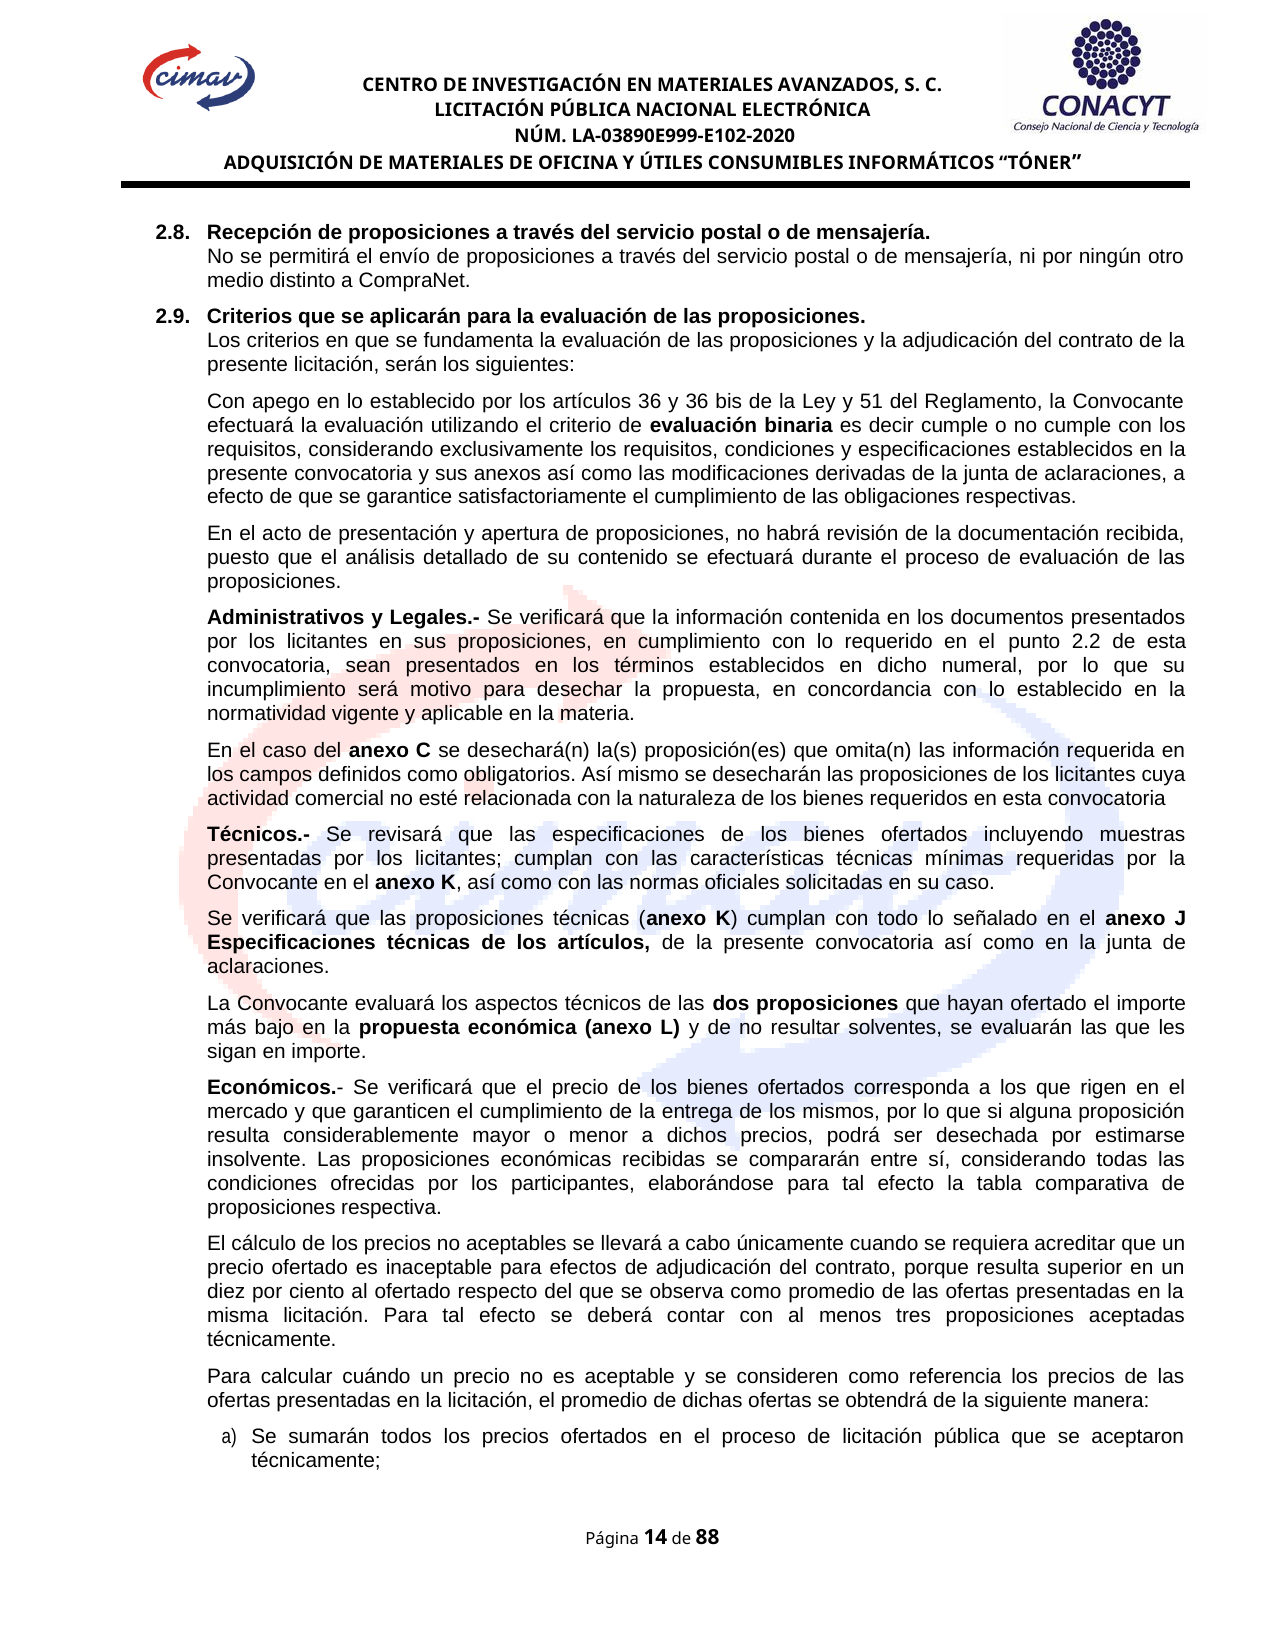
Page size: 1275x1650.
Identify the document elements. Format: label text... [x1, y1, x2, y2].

text Técnicos.- Se revisará que las especificaciones de los bienes ofertados incluyendo muestras presentadas por los licitantes; cumplan con las características técnicas mínimas requeridas por la Convocante en el anexo K, así como con las normas oficiales solicitadas en su caso. [207, 822, 1186, 894]
text Los criterios en que se fundamenta la evaluación de las proposiciones y la adjudicación del contrato de la presente licitación, serán los siguientes: [207, 328, 1186, 376]
text Se verificará que las proposiciones técnicas (anexo K) cumplan con todo lo señalado en el anexo J Especificaciones técnicas de los artículos, de la presente convocatoria así como en la junta de aclaraciones. [207, 906, 1186, 978]
picture [1002, 13, 1208, 134]
text En el acto de presentación y apertura de proposiciones, no habrá revisión de la documentación recibida, puesto que el análisis detallado de su contenido se efectuará durante el proceso de evaluación de las proposiciones. [207, 521, 1186, 593]
list Se sumarán todos los precios ofertados en el proceso de licitación pública que se aceptaron técnicamente; [221, 1424, 1186, 1472]
text El cálculo de los precios no aceptables se llevará a cabo únicamente cuando se requiera acreditar que un precio ofertado es inaceptable para efectos de adjudicación del contrato, porque resulta superior en un diez por ciento al ofertado respecto del que se observa como promedio de las ofertas presentadas en la misma licitación. Para tal efecto se deberá contar con al menos tres proposiciones aceptadas técnicamente. [207, 1231, 1186, 1351]
text Económicos.- Se verificará que el precio de los bienes ofertados corresponda a los que rigen en el mercado y que garanticen el cumplimiento de la entrega de los mismos, por lo que si alguna proposición resulta considerablemente mayor o menor a dichos precios, podrá ser desechada por estimarse insolvente. Las proposiciones económicas recibidas se compararán entre sí, considerando todas las condiciones ofrecidas por los participantes, elaborándose para tal efecto la tabla comparativa de proposiciones respectiva. [207, 1075, 1186, 1219]
text Con apego en lo establecido por los artículos 36 y 36 bis de la Ley y 51 del Reglamento, la Convocante efectuará la evaluación utilizando el criterio de evaluación binaria es decir cumple o no cumple con los requisitos, considerando exclusivamente los requisitos, condiciones y especificaciones establecidos en la presente convocatoria y sus anexos así como las modificaciones derivadas de la junta de aclaraciones, a efecto de que se garantice satisfactoriamente el cumplimiento de las obligaciones respectivas. [207, 388, 1186, 508]
text Administrativos y Legales.- Se verificará que la información contenida en los documentos presentados por los licitantes en sus proposiciones, en cumplimiento con lo requerido en el punto 2.2 de esta convocatoria, sean presentados en los términos establecidos en dicho numeral, por lo que su incumplimiento será motivo para desechar la propuesta, en concordancia con lo establecido en la normatividad vigente y aplicable en la materia. [207, 605, 1186, 725]
picture [136, 27, 260, 120]
text En el caso del anexo C se desechará(n) la(s) proposición(es) que omita(n) las información requerida en los campos definidos como obligatorios. Así mismo se desecharán las proposiciones de los licitantes cuya actividad comercial no esté relacionada con la naturaleza de los bienes requeridos en esta convocatoria [207, 737, 1186, 809]
text No se permitirá el envío de proposiciones a través del servicio postal o de mensajería, ni por ningún otro medio distinto a CompraNet. [207, 244, 1186, 292]
text Para calcular cuándo un precio no es aceptable y se consideren como referencia los precios de las ofertas presentadas en la licitación, el promedio de dichas ofertas se obtendrá de la siguiente manera: [207, 1363, 1186, 1411]
text La Convocante evaluará los aspectos técnicos de las dos proposiciones que hayan ofertado el importe más bajo en la propuesta económica (anexo L) y de no resultar solventes, se evaluarán las que les sigan en importe. [207, 991, 1186, 1062]
subtitle Recepción de proposiciones a través del servicio postal o de mensajería. [155, 220, 1186, 244]
subtitle Criterios que se aplicarán para la evaluación de las proposiciones. [155, 304, 1186, 328]
